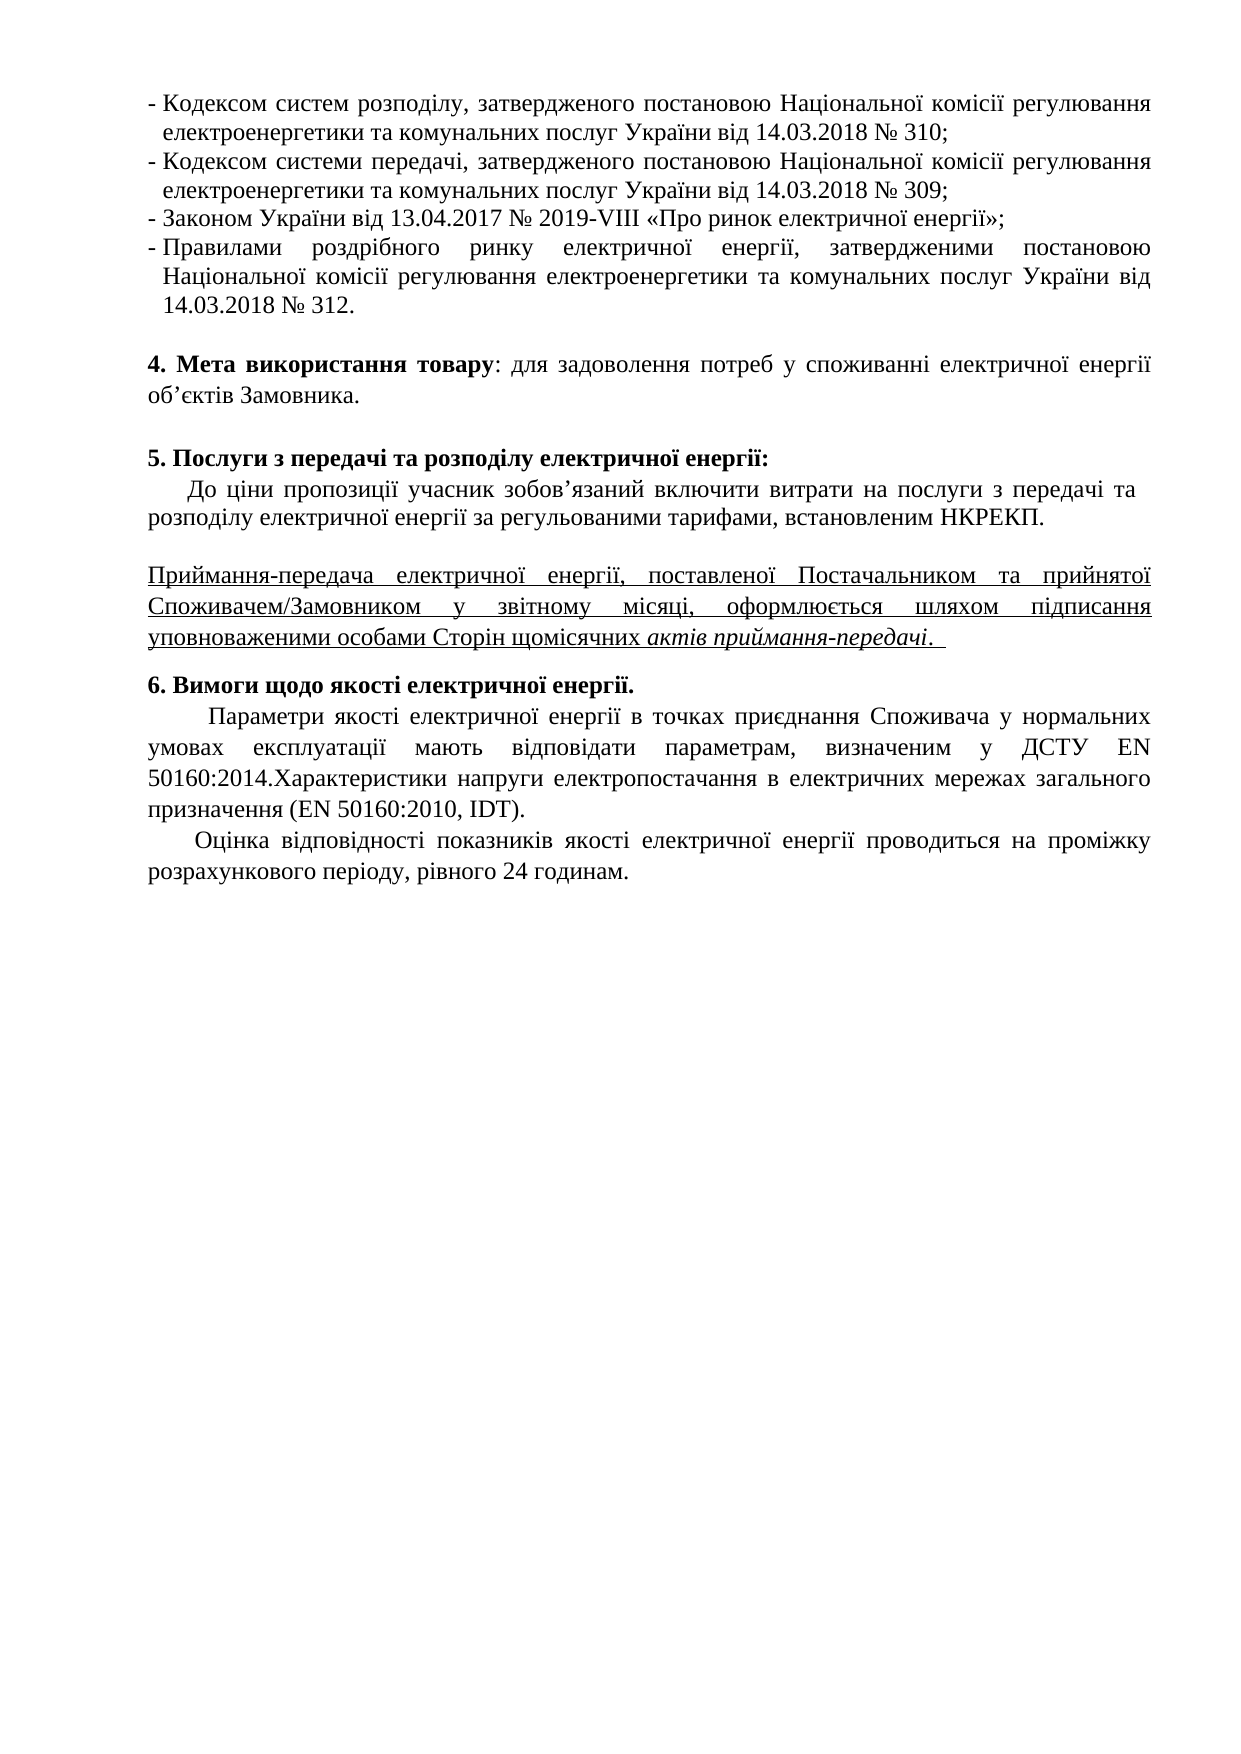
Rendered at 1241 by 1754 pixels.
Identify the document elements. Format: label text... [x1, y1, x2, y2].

text Оцінка відповідності показників якості електричної енергії проводиться на проміжку розрахункового періоду, рівного 24 годинам. [147, 825, 1152, 885]
text 6. Вимоги щодо якості електричної енергії. [147, 670, 1152, 698]
text 5. Послуги з передачі та розподілу електричної енергії: [147, 443, 1152, 471]
list Кодексом систем розподілу, затвердженого постановою Національної комісії регулювання електроенергетики та комунальних послуг України від 14.03.2018 № 310; [148, 88, 1152, 146]
list Законом України від 13.04.2017 № 2019-VIII «Про ринок електричної енергії»; [148, 203, 1152, 232]
text Параметри якості електричної енергії в точках приєднання Споживача у нормальних умовах експлуатації мають відповідати параметрам, визначеним у ДСТУ EN 50160:2014.Характеристики напруги електропостачання в електричних мережах загального призначення (EN 50160:2010, IDT). [147, 701, 1152, 823]
text До ціни пропозиції учасник зобов’язаний включити витрати на послуги з передачі та розподілу електричної енергії за регульованими тарифами, встановленим НКРЕКП. [148, 474, 1138, 531]
text Приймання-передача електричної енергії, поставленої Постачальником та прийнятої Споживачем/Замовником у звітному місяці, оформлюється шляхом підписання уповноваженими особами Сторін щомісячних актів приймання-передачі. [147, 617, 1152, 651]
list Кодексом системи передачі, затвердженого постановою Національної комісії регулювання електроенергетики та комунальних послуг України від 14.03.2018 № 309; [148, 146, 1152, 203]
text 4. Мета використання товару: для задоволення потреб у споживанні електричної енергії об’єктів Замовника. [147, 349, 1152, 409]
list Правилами роздрібного ринку електричної енергії, затвердженими постановою Національної комісії регулювання електроенергетики та комунальних послуг України від 14.03.2018 № 312. [148, 232, 1152, 318]
